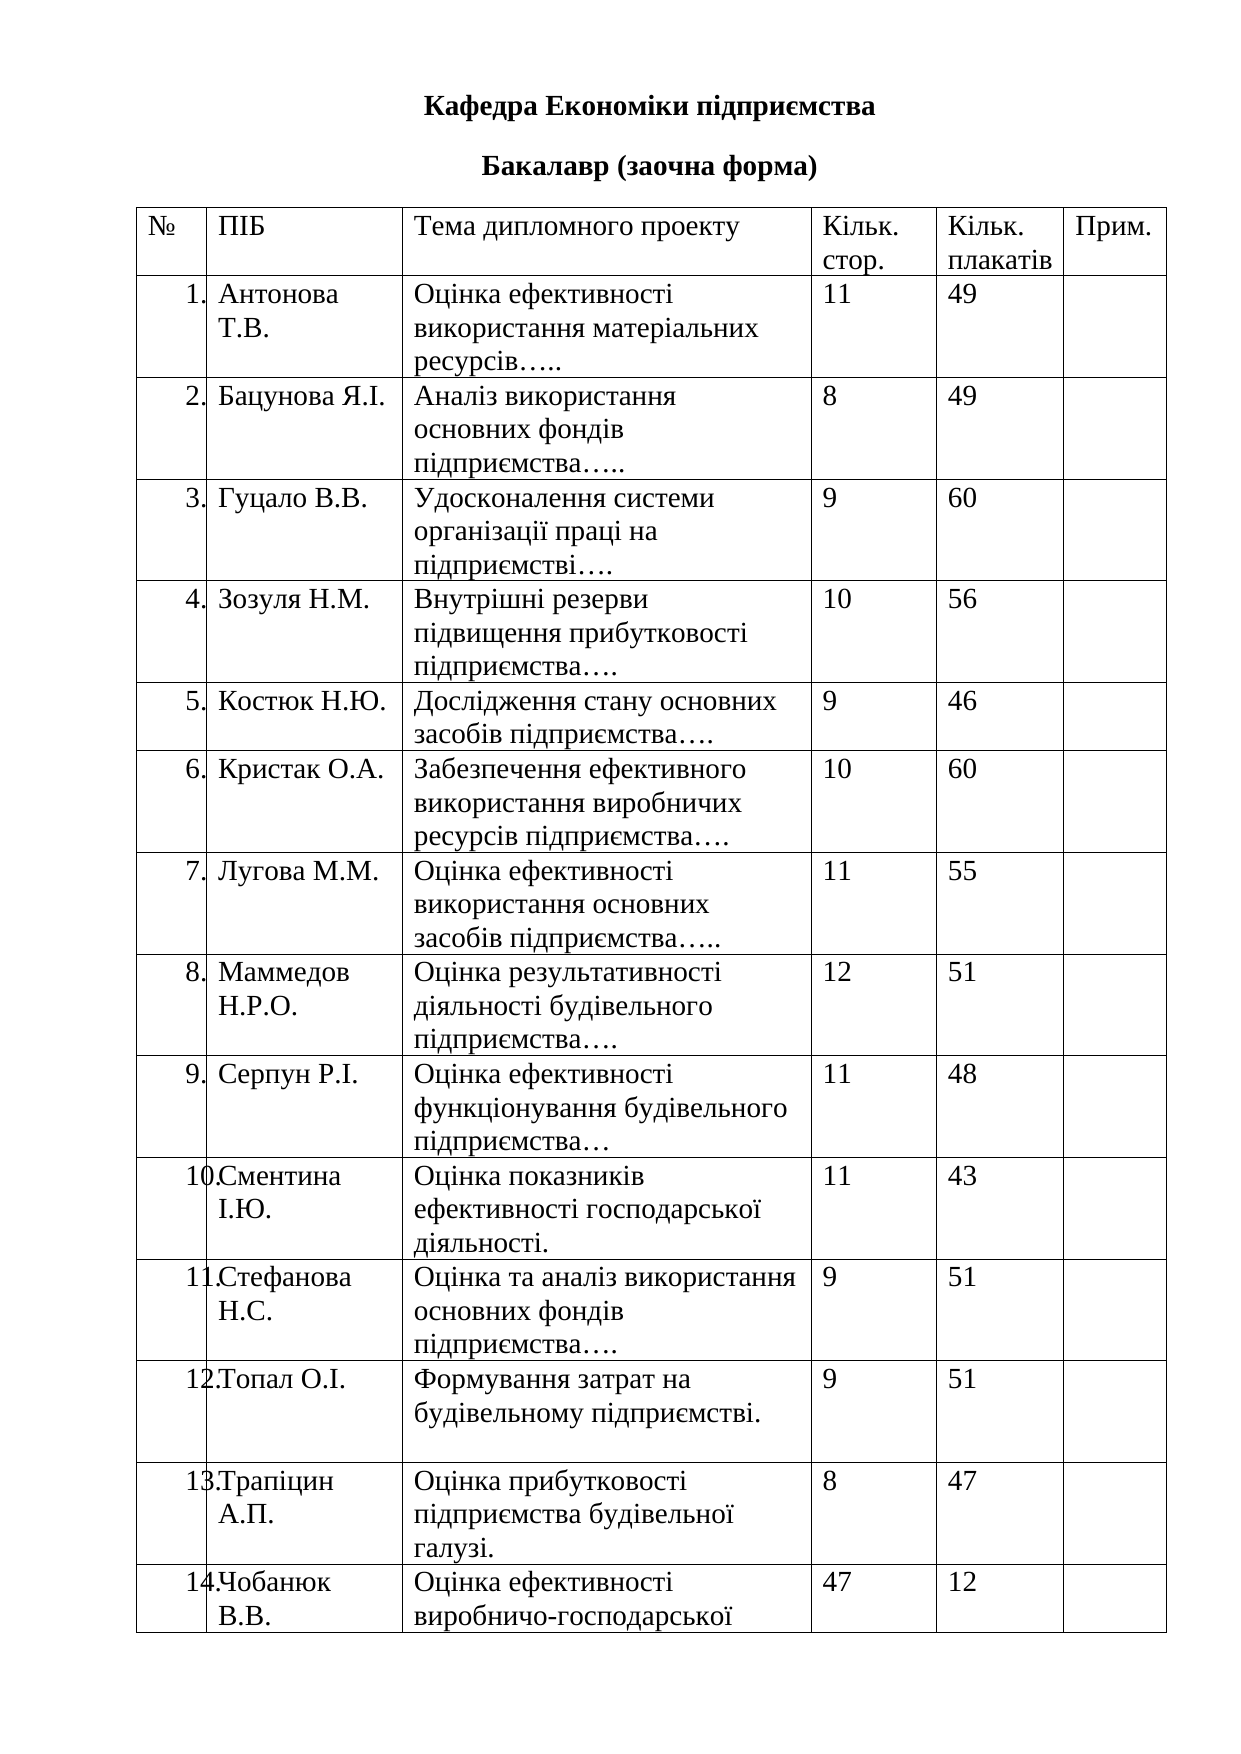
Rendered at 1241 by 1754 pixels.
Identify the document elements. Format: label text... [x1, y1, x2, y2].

table_cell 11 [812, 276, 936, 377]
table_cell 9 [812, 1260, 936, 1360]
table_cell [137, 1158, 206, 1258]
table_cell Оцінка ефективності використання основних засобів підприємства….. [403, 853, 811, 953]
table_cell 51 [937, 1260, 1063, 1360]
table_cell 11 [812, 853, 936, 953]
table_cell Аналіз використання основних фондів підприємства….. [403, 378, 811, 479]
table_cell [1064, 955, 1166, 1055]
table_cell Оцінка показників ефективності господарської діяльності. [403, 1158, 811, 1258]
table_cell 56 [937, 581, 1063, 682]
table_cell [1064, 1260, 1166, 1360]
table_cell [137, 1260, 206, 1360]
table_cell 49 [937, 276, 1063, 377]
table_cell Чобанюк В.В. [207, 1565, 402, 1632]
table_cell 8 [812, 1463, 936, 1563]
table_cell Дослідження стану основних засобів підприємства…. [403, 683, 811, 750]
table_cell 9 [812, 1361, 936, 1462]
table_cell Оцінка результативності діяльності будівельного підприємства…. [403, 955, 811, 1055]
table_cell [1064, 1463, 1166, 1563]
table_cell 10 [812, 751, 936, 852]
table_header Прим. [1064, 208, 1166, 275]
table_cell Оцінка ефективності функціонування будівельного підприємства… [403, 1056, 811, 1157]
table_cell Оцінка та аналіз використання основних фондів підприємства…. [403, 1260, 811, 1360]
table_cell Серпун Р.І. [207, 1056, 402, 1157]
table_cell [137, 1056, 206, 1157]
table_cell [1064, 581, 1166, 682]
table_cell 9 [812, 683, 936, 750]
table_cell Бацунова Я.І. [207, 378, 402, 479]
table_cell Удосконалення системи організації праці на підприємстві…. [403, 480, 811, 580]
table_header Тема дипломного проекту [403, 208, 811, 275]
table_cell [137, 1361, 206, 1462]
table_cell Кристак О.А. [207, 751, 402, 852]
table_cell [1064, 276, 1166, 377]
table_header Кільк. плакатів [937, 208, 1063, 275]
table_cell Формування затрат на будівельному підприємстві. [403, 1361, 811, 1462]
table_header № [137, 208, 206, 275]
table_cell 60 [937, 751, 1063, 852]
table_cell Оцінка ефективності використання матеріальних ресурсів….. [403, 276, 811, 377]
table_cell Лугова М.М. [207, 853, 402, 953]
table_cell [1064, 1056, 1166, 1157]
table_cell 46 [937, 683, 1063, 750]
table_cell Топал О.І. [207, 1361, 402, 1462]
table_cell [137, 581, 206, 682]
table_cell Стефанова Н.С. [207, 1260, 402, 1360]
table_cell 55 [937, 853, 1063, 953]
table_cell [1064, 853, 1166, 953]
table_cell 9 [812, 480, 936, 580]
table_cell Гуцало В.В. [207, 480, 402, 580]
table_cell [137, 955, 206, 1055]
table_cell 12 [812, 955, 936, 1055]
table_cell 11 [812, 1056, 936, 1157]
table_cell 43 [937, 1158, 1063, 1258]
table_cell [403, 1565, 811, 1632]
table_cell 47 [937, 1463, 1063, 1563]
table_cell Антонова Т.В. [207, 276, 402, 377]
table_cell Оцінка прибутковості підприємства будівельної галузі. [403, 1463, 811, 1563]
table_cell [137, 378, 206, 479]
table_cell [137, 751, 206, 852]
table_cell 49 [937, 378, 1063, 479]
table_header Кільк. стор. [812, 208, 936, 275]
table_cell Маммедов Н.Р.О. [207, 955, 402, 1055]
table_cell [137, 853, 206, 953]
table_cell 51 [937, 955, 1063, 1055]
table_cell Костюк Н.Ю. [207, 683, 402, 750]
table_cell 48 [937, 1056, 1063, 1157]
table_cell [1064, 1158, 1166, 1258]
table_cell 10 [812, 581, 936, 682]
table_cell [137, 1565, 206, 1632]
table_cell [1064, 751, 1166, 852]
table_cell 60 [937, 480, 1063, 580]
table_cell [137, 1463, 206, 1563]
table_cell Трапіцин А.П. [207, 1463, 402, 1563]
table_cell [1064, 1361, 1166, 1462]
table_cell Внутрішні резерви підвищення прибутковості підприємства…. [403, 581, 811, 682]
table_cell [1064, 683, 1166, 750]
table_cell [137, 480, 206, 580]
table_cell Забезпечення ефективного використання виробничих ресурсів підприємства…. [403, 751, 811, 852]
table_cell 47 [812, 1565, 936, 1632]
table_cell 8 [812, 378, 936, 479]
table_cell Зозуля Н.М. [207, 581, 402, 682]
text Бакалавр (заочна форма) [148, 148, 1152, 181]
table_cell [137, 276, 206, 377]
table_cell 51 [937, 1361, 1063, 1462]
table_cell 12 [937, 1565, 1063, 1632]
table_cell [137, 683, 206, 750]
table_cell Сментина І.Ю. [207, 1158, 402, 1258]
table_cell [1064, 1565, 1166, 1632]
table_cell [1064, 378, 1166, 479]
table_header ПІБ [207, 208, 402, 275]
table_cell [1064, 480, 1166, 580]
text Кафедра Економіки підприємства [148, 88, 1152, 122]
table_cell 11 [812, 1158, 936, 1258]
